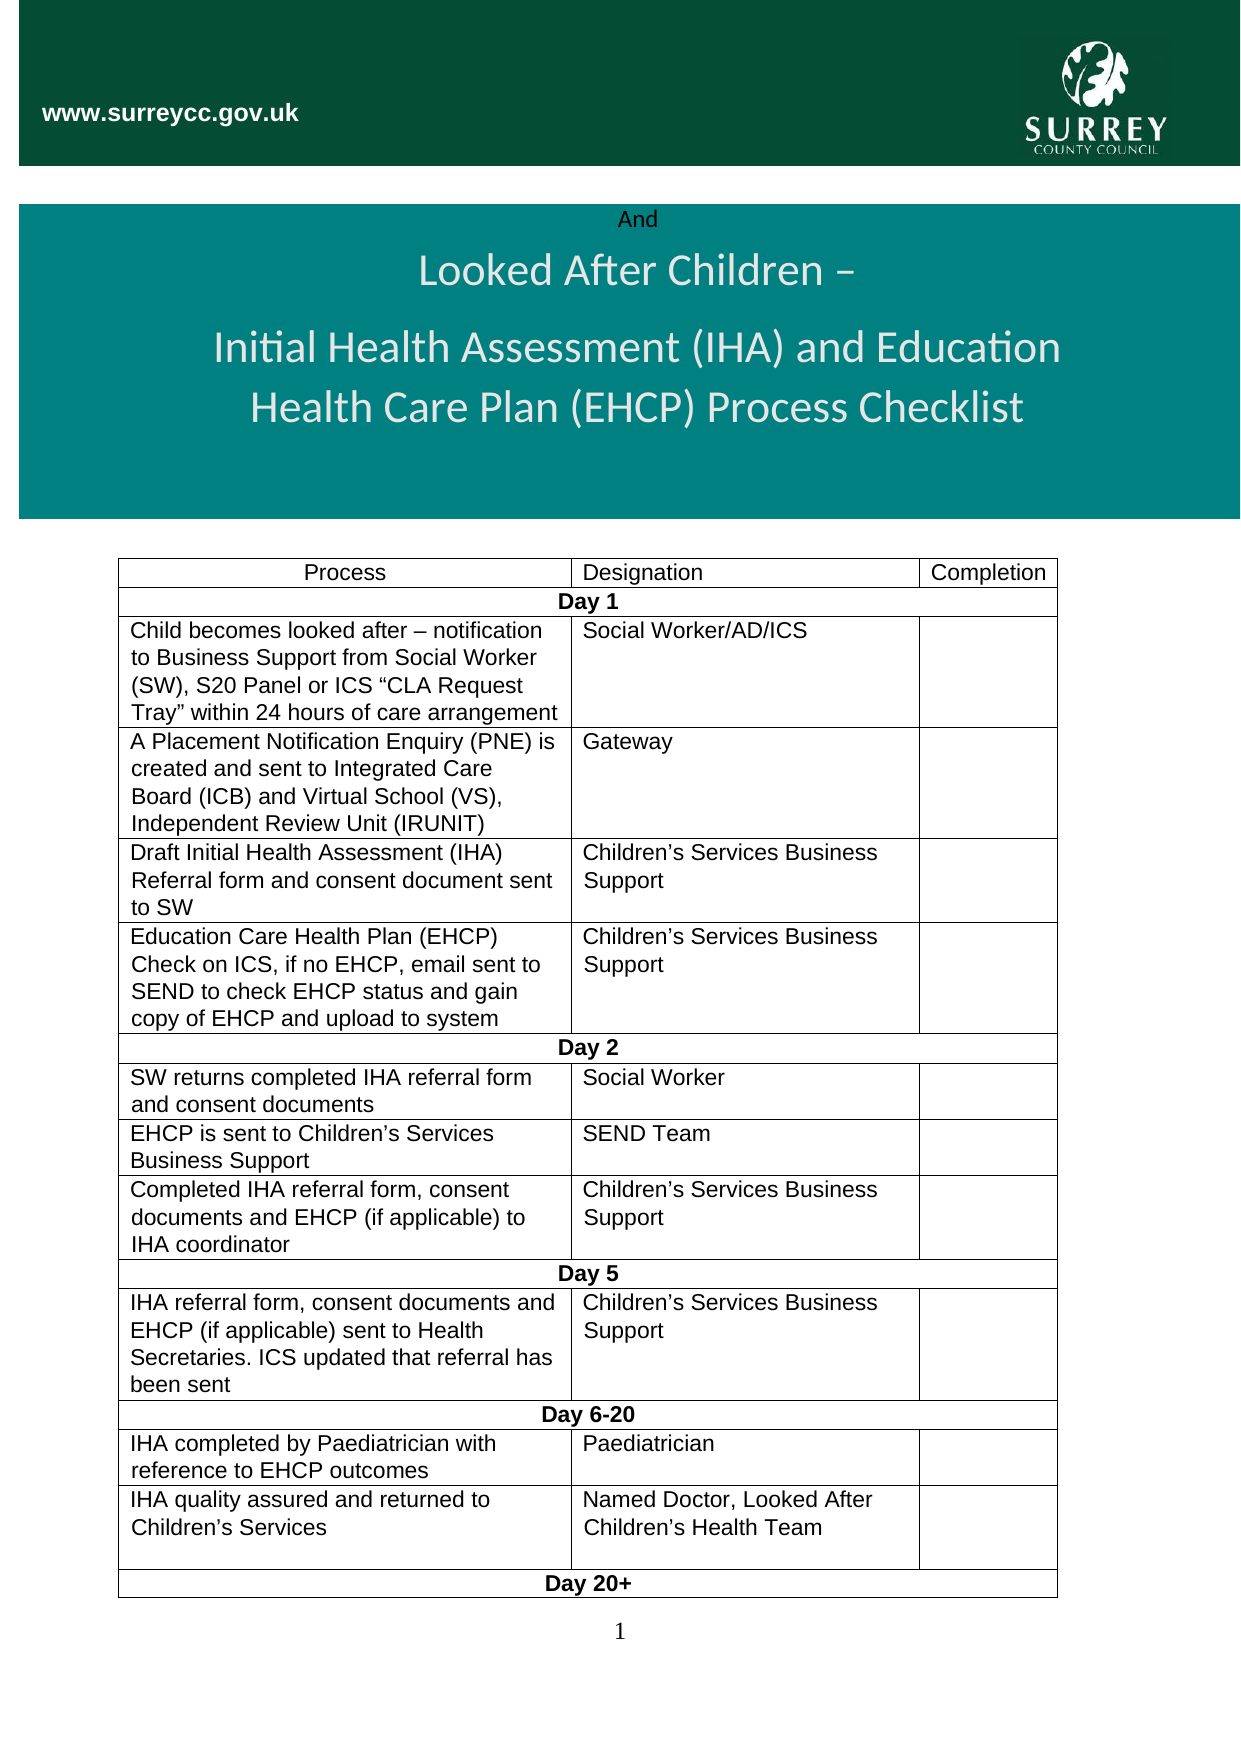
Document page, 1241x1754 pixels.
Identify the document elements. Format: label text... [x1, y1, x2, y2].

table_cell [920, 617, 1057, 727]
table_cell Day 20+ [119, 1570, 1057, 1597]
table_cell [920, 728, 1057, 838]
table_cell Social Worker/AD/ICS [572, 617, 919, 727]
table_header Process [119, 559, 571, 587]
table_cell Social Worker [572, 1064, 919, 1119]
table_cell [920, 839, 1057, 922]
table_cell Completed IHA referral form, consent documents and EHCP (if applicable) to IHA coordinator [119, 1176, 571, 1259]
table_cell [920, 1064, 1057, 1119]
table_cell IHA completed by Paediatrician with reference to EHCP outcomes [119, 1430, 571, 1485]
table_cell [920, 1176, 1057, 1259]
table_cell Day 2 [119, 1034, 1057, 1062]
table_cell [920, 1430, 1057, 1485]
table_cell [920, 923, 1057, 1033]
table_cell SW returns completed IHA referral form and consent documents [119, 1064, 571, 1119]
table_cell IHA referral form, consent documents and EHCP (if applicable) sent to Health Secretaries. ICS updated that referral has been sent [119, 1289, 571, 1399]
table_cell Child becomes looked after – notification to Business Support from Social Worker (SW), S20 Panel or ICS “CLA Request Tray” within 24 hours of care arrangement [119, 617, 571, 727]
table_cell Day 5 [119, 1260, 1057, 1288]
table_cell Children’s Services Business Support [572, 839, 919, 922]
table_cell [920, 1486, 1057, 1569]
table_cell Children’s Services Business Support [572, 923, 919, 1033]
table_cell [920, 1289, 1057, 1399]
table_header Designation [572, 559, 919, 587]
table_cell Children’s Services Business Support [572, 1176, 919, 1259]
table_cell Education Care Health Plan (EHCP) Check on ICS, if no EHCP, email sent to SEND to check EHCP status and gain copy of EHCP and upload to system [119, 923, 571, 1033]
table_cell SEND Team [572, 1120, 919, 1175]
table_cell [920, 1120, 1057, 1175]
table_cell IHA quality assured and returned to Children’s Services [119, 1486, 571, 1569]
table_cell EHCP is sent to Children’s Services Business Support [119, 1120, 571, 1175]
table_header Completion [920, 559, 1057, 587]
table_cell Draft Initial Health Assessment (IHA) Referral form and consent document sent to SW [119, 839, 571, 922]
table_cell Paediatrician [572, 1430, 919, 1485]
table_cell Children’s Services Business Support [572, 1289, 919, 1399]
picture [1018, 37, 1172, 157]
table_cell Day 1 [119, 588, 1057, 616]
table_cell Named Doctor, Looked After Children’s Health Team [572, 1486, 919, 1569]
table_cell Day 6-20 [119, 1401, 1057, 1428]
table_cell Gateway [572, 728, 919, 838]
table_cell A Placement Notification Enquiry (PNE) is created and sent to Integrated Care Board (ICB) and Virtual School (VS), Independent Review Unit (IRUNIT) [119, 728, 571, 838]
